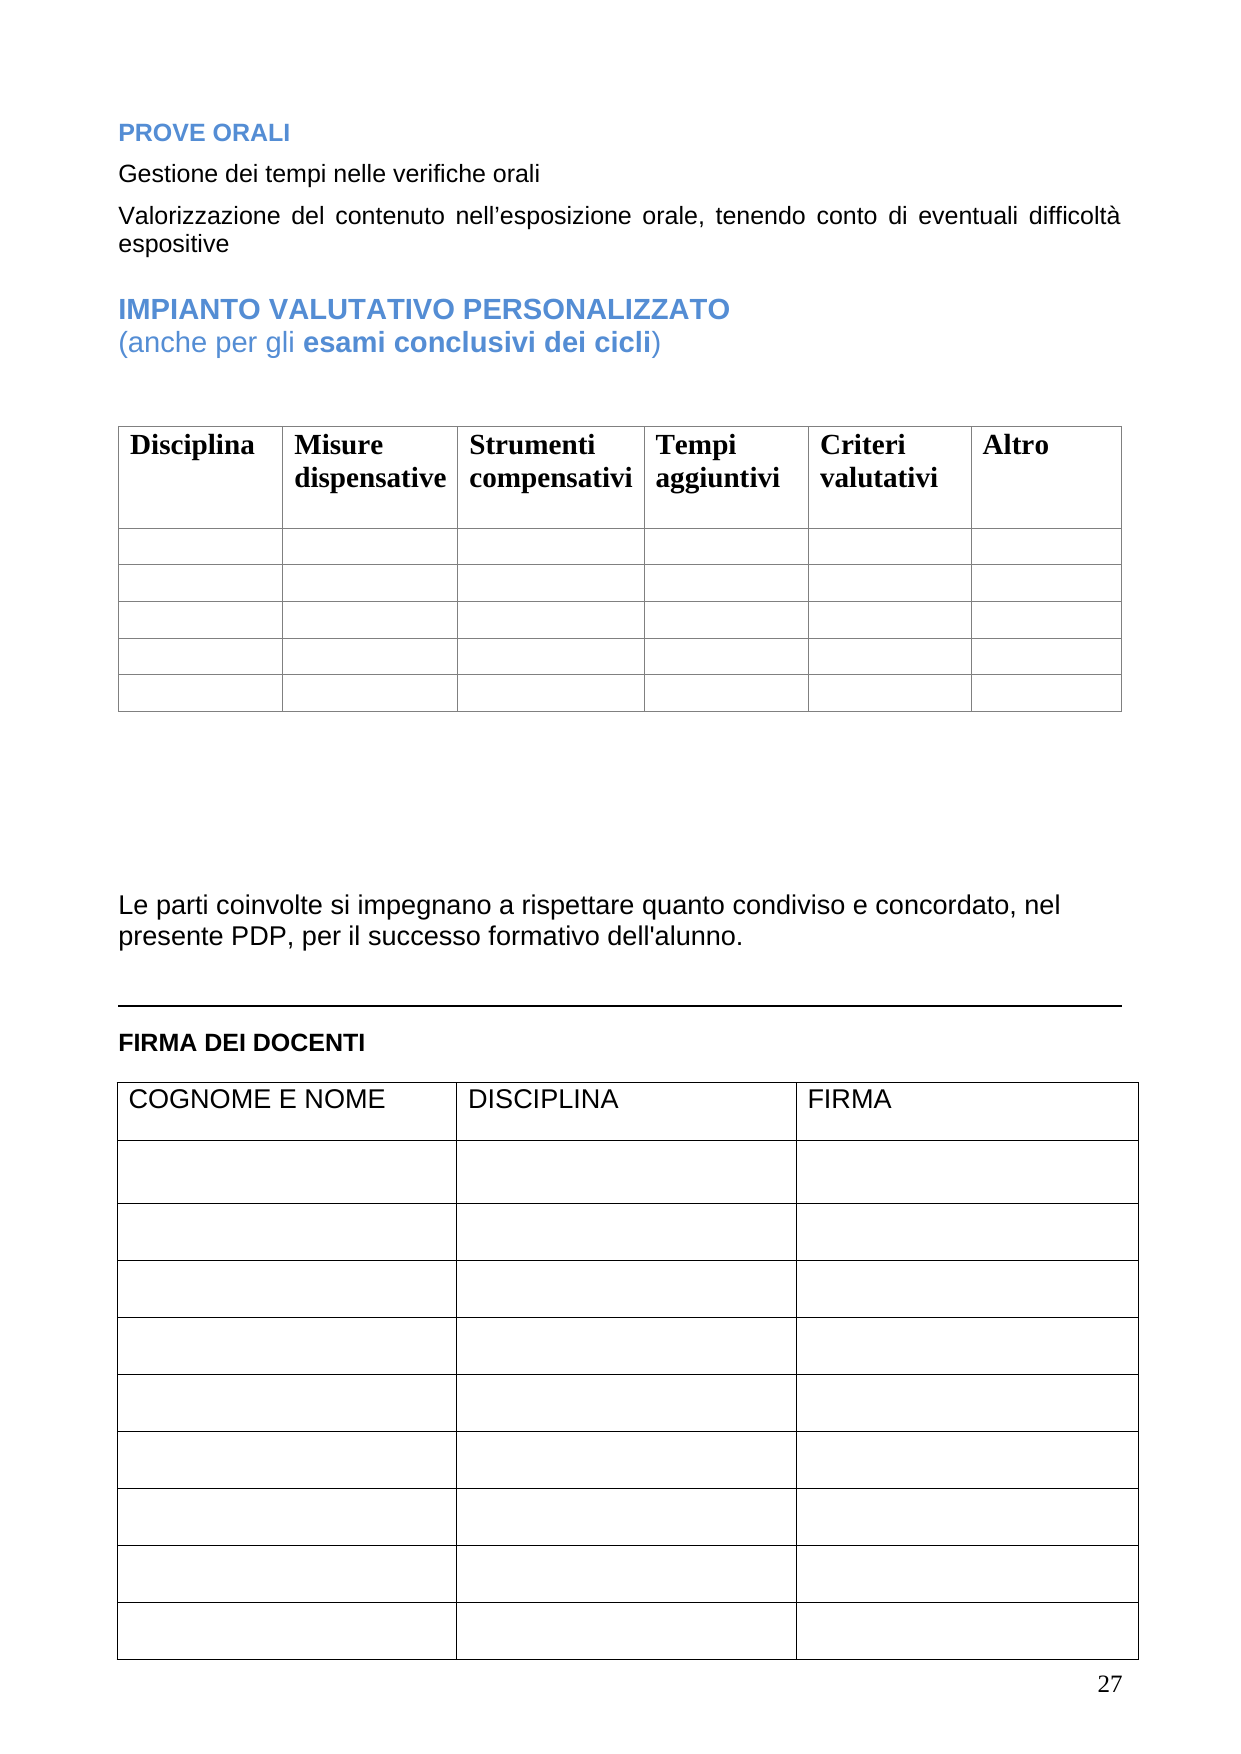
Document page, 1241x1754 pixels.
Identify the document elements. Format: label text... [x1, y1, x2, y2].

table_cell [118, 1489, 456, 1545]
table_cell [972, 602, 1121, 637]
table_cell [118, 1141, 456, 1203]
table_cell [458, 639, 644, 674]
table_cell [457, 1261, 796, 1317]
table_cell [118, 1375, 456, 1431]
text Gestione dei tempi nelle verifiche orali [118, 159, 1122, 188]
table_cell [458, 565, 644, 601]
table_cell [283, 675, 457, 711]
table_cell [457, 1375, 796, 1431]
table_cell [645, 639, 808, 674]
table_cell [118, 1261, 456, 1317]
table_cell [119, 675, 282, 711]
table_cell [797, 1141, 1138, 1203]
table_header Strumenti compensativi [458, 427, 644, 527]
table_cell [797, 1432, 1138, 1488]
table_cell [283, 602, 457, 637]
table_cell [458, 675, 644, 711]
table_header FIRMA [797, 1083, 1138, 1139]
table_cell [809, 675, 971, 711]
table_cell [972, 565, 1121, 601]
table_cell [457, 1603, 796, 1659]
table_cell [645, 602, 808, 637]
table_cell [283, 639, 457, 674]
text FIRMA DEI DOCENTI [118, 1028, 1122, 1057]
table_cell [797, 1375, 1138, 1431]
table_cell [809, 602, 971, 637]
table_cell [118, 1603, 456, 1659]
table_cell [645, 529, 808, 564]
table_header Altro [972, 427, 1121, 527]
table_cell [809, 639, 971, 674]
table_header Disciplina [119, 427, 282, 527]
table_cell [458, 602, 644, 637]
text Valorizzazione del contenuto nell’esposizione orale, tenendo conto di eventuali difficoltà espositive [118, 201, 1122, 258]
table_cell [118, 1204, 456, 1260]
table_cell [797, 1603, 1138, 1659]
table_cell [645, 565, 808, 601]
table_cell [457, 1489, 796, 1545]
table_cell [972, 675, 1121, 711]
table_cell [457, 1546, 796, 1602]
table_cell [119, 565, 282, 601]
table_cell [119, 602, 282, 637]
text Le parti coinvolte si impegnano a rispettare quanto condiviso e concordato, nel presente PDP, per il successo formativo dell'alunno. [118, 889, 1122, 952]
table_cell [118, 1318, 456, 1374]
text IMPIANTO VALUTATIVO PERSONALIZZATO [118, 292, 1122, 325]
table_cell [119, 529, 282, 564]
table_cell [283, 529, 457, 564]
table_cell [797, 1204, 1138, 1260]
table_cell [458, 529, 644, 564]
table_cell [797, 1489, 1138, 1545]
table_cell [797, 1261, 1138, 1317]
table_cell [118, 1432, 456, 1488]
table_cell [809, 529, 971, 564]
table_cell [457, 1204, 796, 1260]
table_cell [809, 565, 971, 601]
table_header COGNOME E NOME [118, 1083, 456, 1139]
table_cell [645, 675, 808, 711]
table_header Misure dispensative [283, 427, 457, 527]
table_cell [457, 1432, 796, 1488]
table_cell [797, 1318, 1138, 1374]
table_cell [457, 1141, 796, 1203]
table_cell [457, 1318, 796, 1374]
table_cell [118, 1546, 456, 1602]
text (anche per gli esami conclusivi dei cicli) [118, 325, 1122, 359]
table_cell [797, 1546, 1138, 1602]
table_cell [283, 565, 457, 601]
table_header Tempi aggiuntivi [645, 427, 808, 527]
text PROVE ORALI [118, 118, 1122, 147]
table_cell [972, 529, 1121, 564]
table_cell [119, 639, 282, 674]
table_header DISCIPLINA [457, 1083, 796, 1139]
table_cell [972, 639, 1121, 674]
table_header Criteri valutativi [809, 427, 971, 527]
